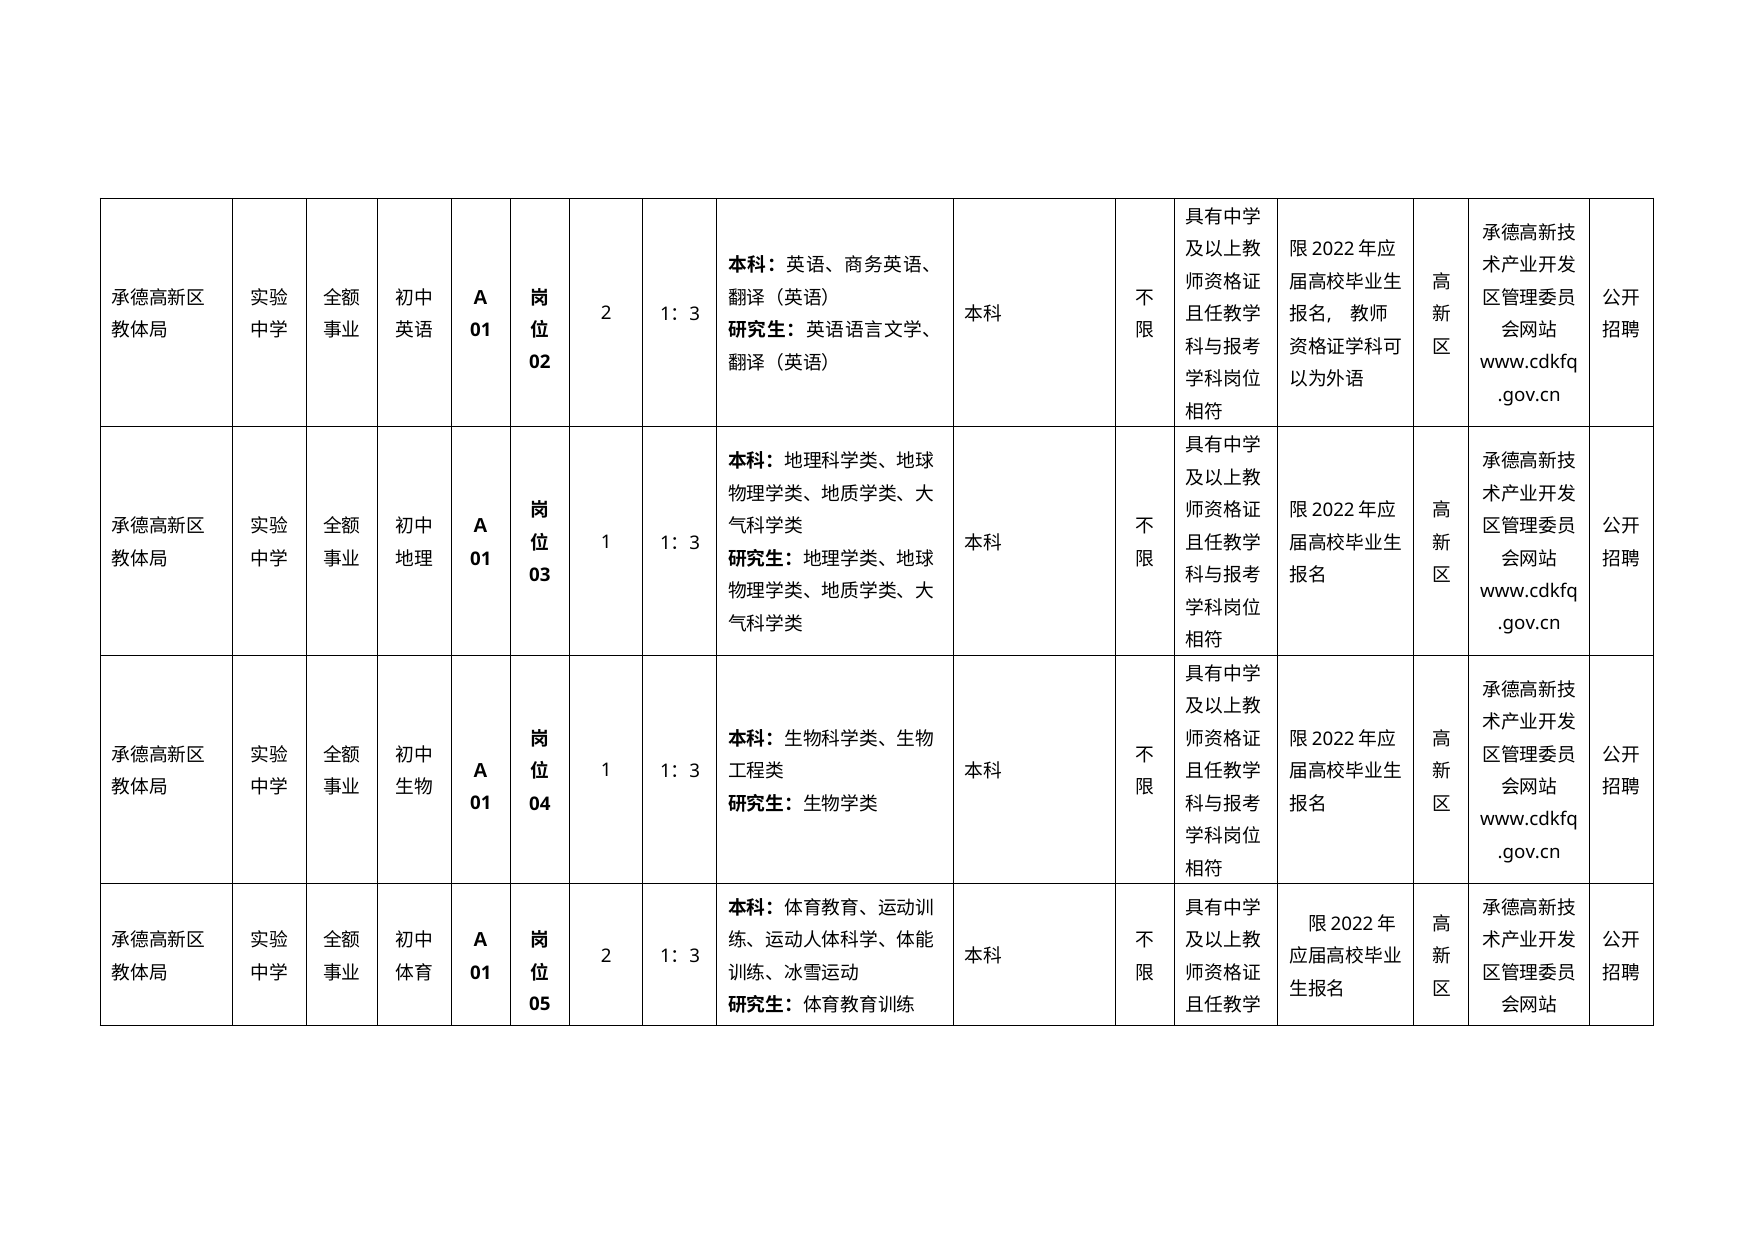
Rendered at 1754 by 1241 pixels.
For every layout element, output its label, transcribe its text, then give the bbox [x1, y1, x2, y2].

table_cell 岗位04 [511, 656, 569, 883]
table_cell 不限 [1116, 884, 1174, 1025]
table_cell 全额事业 [307, 656, 377, 883]
table_cell 实验中学 [233, 884, 306, 1025]
table_cell 初中体育 [378, 884, 451, 1025]
table_cell 本科 [954, 884, 1115, 1025]
table_cell 具有中学及以上教师资格证且任教学科与报考学科岗位相符 [1175, 427, 1277, 655]
table_cell 公开招聘 [1590, 656, 1653, 883]
table_cell 高新区 [1414, 656, 1468, 883]
table_cell 承德高新技术产业开发区管理委员会网站www.cdkfq.gov.cn [1469, 656, 1589, 883]
table_cell Ａ01 [452, 656, 510, 883]
table_cell 全额事业 [307, 427, 377, 655]
table_cell 承德高新区教体局 [101, 199, 232, 426]
table_cell 限2022年应届高校毕业生报名 [1278, 884, 1413, 1025]
table_cell 本科：英语、商务英语、翻译（英语） 研究生：英语语言文学、翻译（英语） [717, 199, 953, 426]
table_cell 1：3 [643, 427, 716, 655]
table_cell 具有中学及以上教师资格证且任教学科与报考学科岗位相符 [1175, 656, 1277, 883]
table_cell 本科 [954, 199, 1115, 426]
table_cell 本科 [954, 427, 1115, 655]
table_cell 初中地理 [378, 427, 451, 655]
table_cell 本科：生物科学类、生物工程类 研究生：生物学类 [717, 656, 953, 883]
table_cell Ａ01 [452, 884, 510, 1025]
table_cell 2 [570, 884, 642, 1025]
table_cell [1469, 199, 1589, 426]
table_cell 1：3 [643, 199, 716, 426]
table_cell 全额事业 [307, 199, 377, 426]
table_cell 初中生物 [378, 656, 451, 883]
table_cell 承德高新区教体局 [101, 884, 232, 1025]
table_cell 初中英语 [378, 199, 451, 426]
table_cell 限2022年应届高校毕业生报名, 教师资格证学科可以为外语 [1278, 199, 1413, 426]
table_cell 公开招聘 [1590, 427, 1653, 655]
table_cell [1175, 199, 1277, 426]
table_cell 本科 [954, 656, 1115, 883]
table_cell 1：3 [643, 884, 716, 1025]
table_cell 限2022年应届高校毕业生报名 [1278, 427, 1413, 655]
table_cell 承德高新技术产业开发区管理委员会网站www.cdkfq.gov.cn [1469, 427, 1589, 655]
table_cell 实验中学 [233, 199, 306, 426]
table_cell Ａ01 [452, 199, 510, 426]
table_cell 全额事业 [307, 884, 377, 1025]
table_cell 本科：地理科学类、地球物理学类、地质学类、大气科学类 研究生：地理学类、地球物理学类、地质学类、大气科学类 [717, 427, 953, 655]
table_cell 高新区 [1414, 884, 1468, 1025]
table_cell 不限 [1116, 427, 1174, 655]
table_cell 实验中学 [233, 427, 306, 655]
table_cell Ａ01 [452, 427, 510, 655]
table_cell 高新区 [1414, 427, 1468, 655]
table_cell 承德高新区教体局 [101, 427, 232, 655]
table_cell 高新区 [1414, 199, 1468, 426]
table_cell 不限 [1116, 656, 1174, 883]
table_cell 1：3 [643, 656, 716, 883]
table_cell 1 [570, 656, 642, 883]
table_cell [1175, 884, 1277, 1025]
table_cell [717, 884, 953, 1025]
table_cell 公开招聘 [1590, 884, 1653, 1025]
table_cell 岗位05 [511, 884, 569, 1025]
table_cell 公开招聘 [1590, 199, 1653, 426]
table_cell 岗位02 [511, 199, 569, 426]
table_cell 限2022年应届高校毕业生报名 [1278, 656, 1413, 883]
table_cell 1 [570, 427, 642, 655]
table_cell 不限 [1116, 199, 1174, 426]
table_cell 承德高新区教体局 [101, 656, 232, 883]
table_cell 2 [570, 199, 642, 426]
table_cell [1469, 884, 1589, 1025]
table_cell 岗位03 [511, 427, 569, 655]
table_cell 实验中学 [233, 656, 306, 883]
